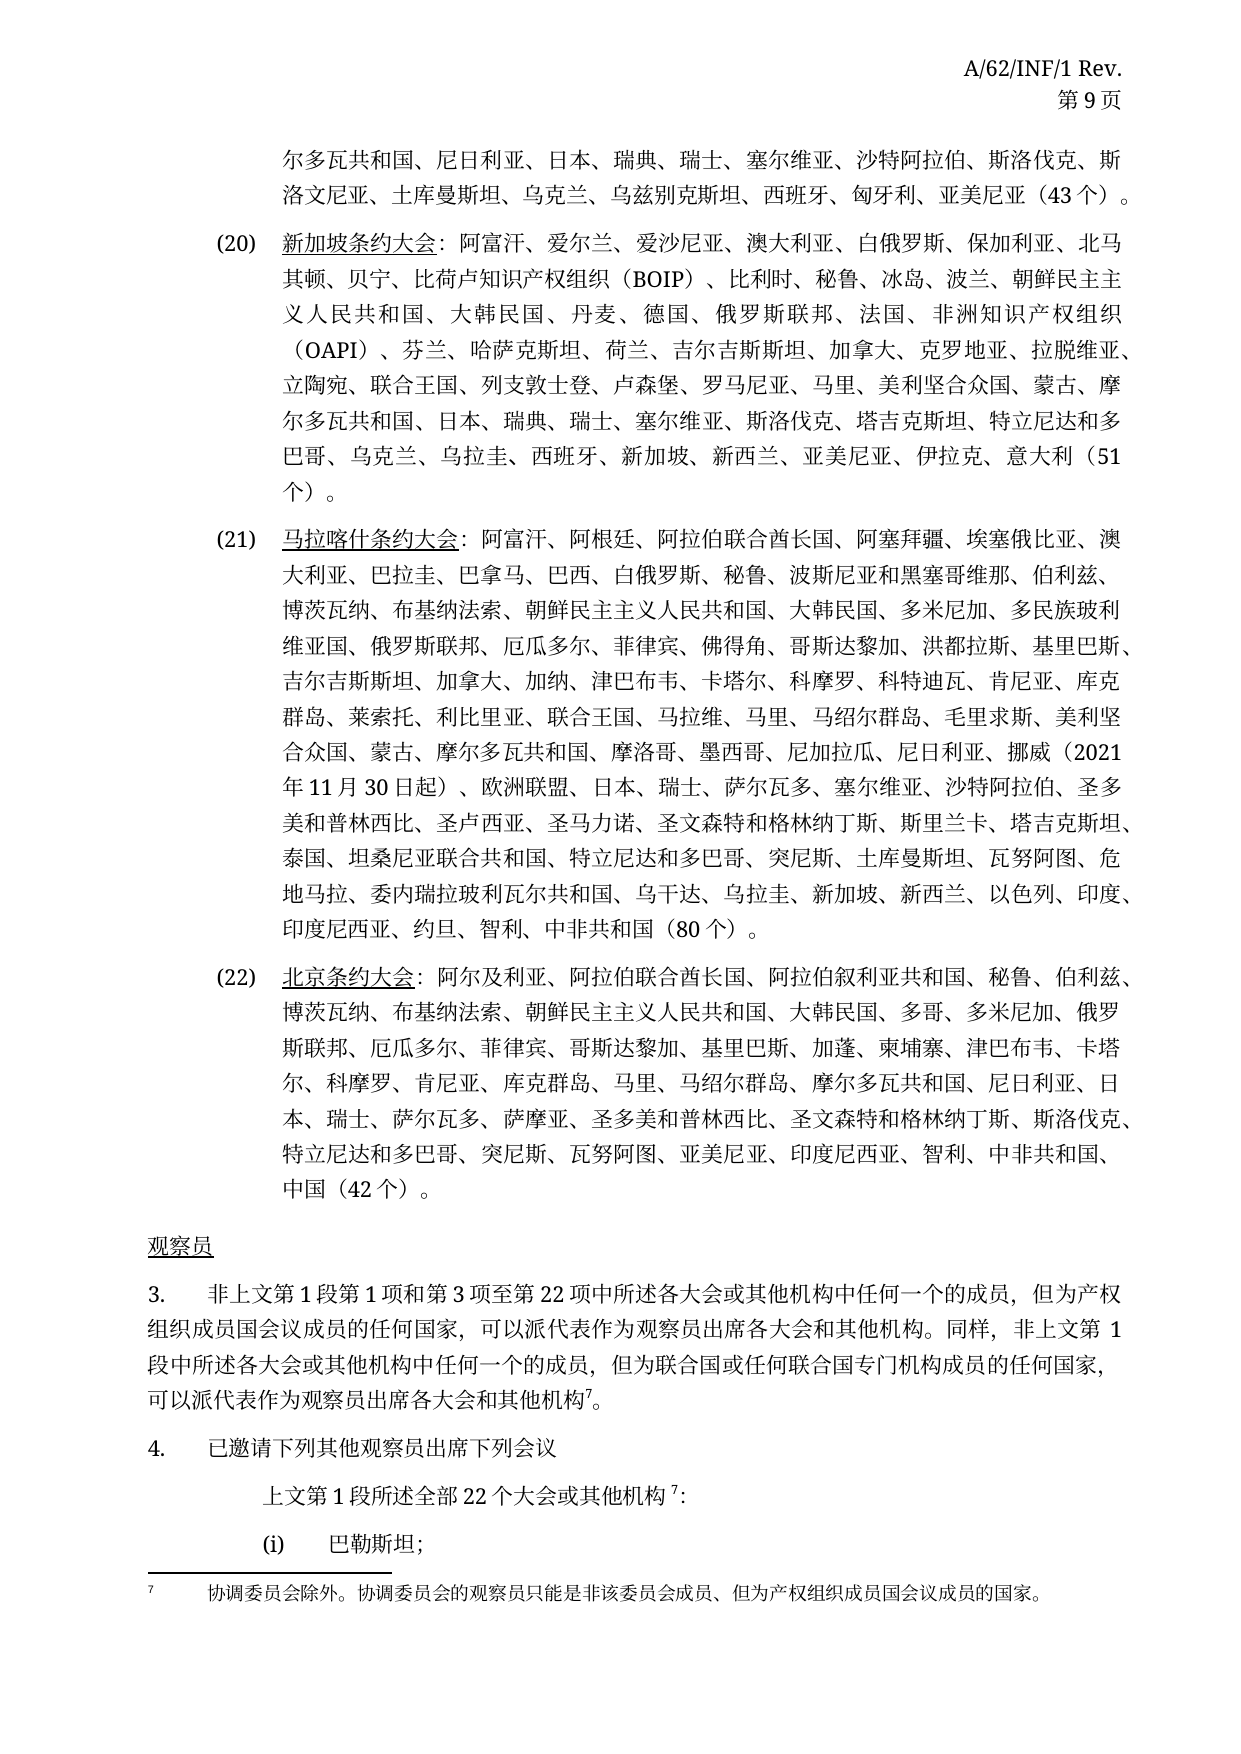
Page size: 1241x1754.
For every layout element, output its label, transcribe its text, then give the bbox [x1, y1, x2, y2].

text 3. 非上文第1段第1项和第3项至第22项中所述各大会或其他机构中任何一个的成员，但为产权组织成员国会议成员的任何国家，可以派代表作为观察员出席各大会和其他机构。同样，非上文第1段中所述各大会或其他机构中任何一个的成员，但为联合国或任何联合国专门机构成员的任何国家，可以派代表作为观察员出席各大会和其他机构。 [148, 1273, 1122, 1415]
text 4. 已邀请下列其他观察员出席下列会议 [148, 1427, 1122, 1463]
subtitle 观察员 [148, 1229, 1122, 1261]
text (20) 新加坡条约大会：阿富汗、爱尔兰、爱沙尼亚、澳大利亚、白俄罗斯、保加利亚、北马其顿、贝宁、比荷卢知识产权组织（BOIP）、比利时、秘鲁、冰岛、波兰、朝鲜民主主义人民共和国、大韩民国、丹麦、德国、俄罗斯联邦、法国、非洲知识产权组织（OAPI）、芬兰、哈萨克斯坦、荷兰、吉尔吉斯斯坦、加拿大、克罗地亚、拉脱维亚、立陶宛、联合王国、列支敦士登、卢森堡、罗马尼亚、马里、美利坚合众国、蒙古、摩尔多瓦共和国、日本、瑞典、瑞士、塞尔维亚、斯洛伐克、塔吉克斯坦、特立尼达和多巴哥、乌克兰、乌拉圭、西班牙、新加坡、新西兰、亚美尼亚、伊拉克、意大利（51个）。 [216, 223, 1122, 506]
text (22) 北京条约大会：阿尔及利亚、阿拉伯联合酋长国、阿拉伯叙利亚共和国、秘鲁、伯利兹、博茨瓦纳、布基纳法索、朝鲜民主主义人民共和国、大韩民国、多哥、多米尼加、俄罗斯联邦、厄瓜多尔、菲律宾、哥斯达黎加、基里巴斯、加蓬、柬埔寨、津巴布韦、卡塔尔、科摩罗、肯尼亚、库克群岛、马里、马绍尔群岛、摩尔多瓦共和国、尼日利亚、日本、瑞士、萨尔瓦多、萨摩亚、圣多美和普林西比、圣文森特和格林纳丁斯、斯洛伐克、特立尼达和多巴哥、突尼斯、瓦努阿图、亚美尼亚、印度尼西亚、智利、中非共和国、中国（42个）。 [216, 956, 1122, 1204]
text (21) 马拉喀什条约大会：阿富汗、阿根廷、阿拉伯联合酋长国、阿塞拜疆、埃塞俄比亚、澳大利亚、巴拉圭、巴拿马、巴西、白俄罗斯、秘鲁、波斯尼亚和黑塞哥维那、伯利兹、博茨瓦纳、布基纳法索、朝鲜民主主义人民共和国、大韩民国、多米尼加、多民族玻利维亚国、俄罗斯联邦、厄瓜多尔、菲律宾、佛得角、哥斯达黎加、洪都拉斯、基里巴斯、吉尔吉斯斯坦、加拿大、加纳、津巴布韦、卡塔尔、科摩罗、科特迪瓦、肯尼亚、库克群岛、莱索托、利比里亚、联合王国、马拉维、马里、马绍尔群岛、毛里求斯、美利坚合众国、蒙古、摩尔多瓦共和国、摩洛哥、墨西哥、尼加拉瓜、尼日利亚、挪威（2021年11月30日起）、欧洲联盟、日本、瑞士、萨尔瓦多、塞尔维亚、沙特阿拉伯、圣多美和普林西比、圣卢西亚、圣马力诺、圣文森特和格林纳丁斯、斯里兰卡、塔吉克斯坦、泰国、坦桑尼亚联合共和国、特立尼达和多巴哥、突尼斯、土库曼斯坦、瓦努阿图、危地马拉、委内瑞拉玻利瓦尔共和国、乌干达、乌拉圭、新加坡、新西兰、以色列、印度、印度尼西亚、约旦、智利、中非共和国（80个）。 [216, 519, 1122, 944]
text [216, 139, 1122, 210]
text 上文第1段所述全部22个大会或其他机构7： [262, 1475, 1122, 1511]
text (i) 巴勒斯坦； [262, 1523, 1122, 1558]
